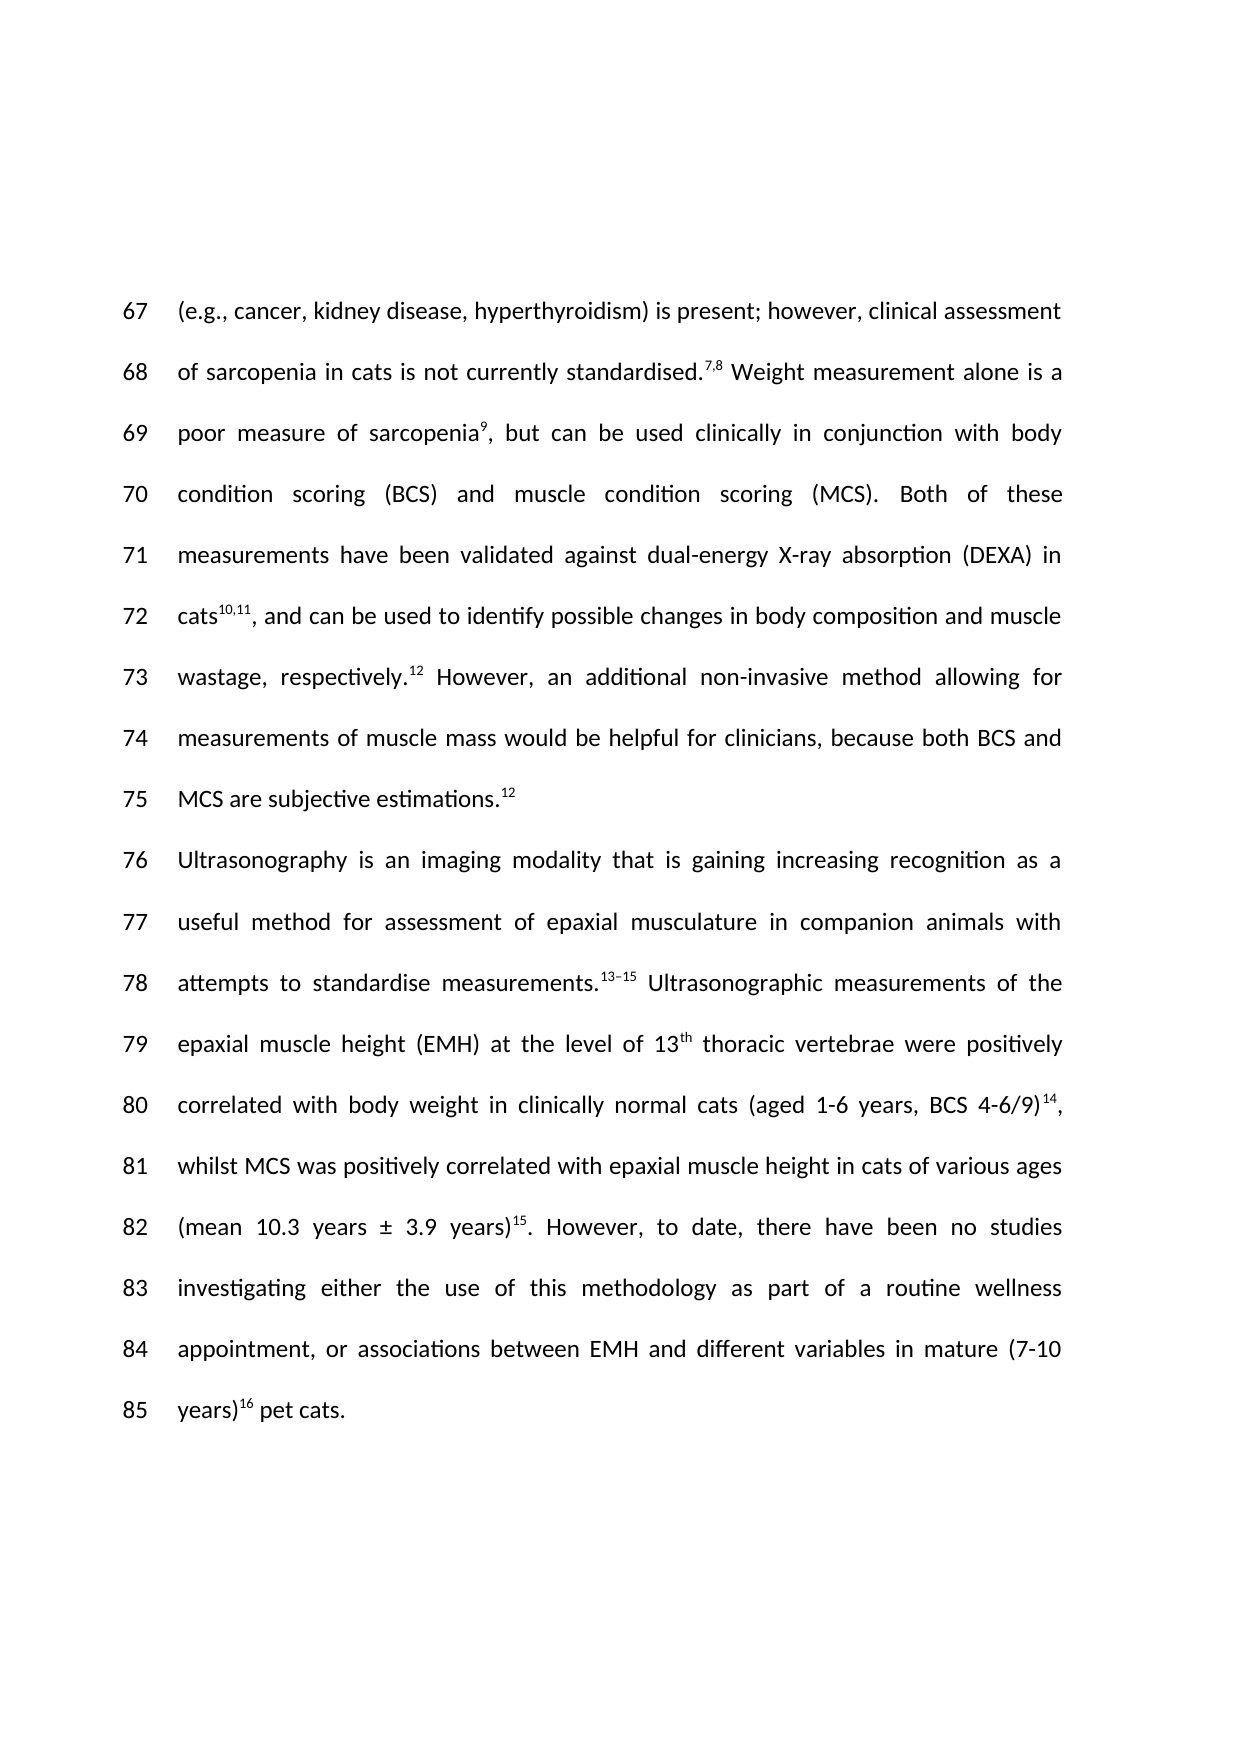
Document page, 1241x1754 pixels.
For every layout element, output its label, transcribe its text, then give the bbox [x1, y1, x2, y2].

text Ultrasonography is an imaging modality that is gaining increasing recognition as a useful method for assessment of epaxial musculature in companion animals with attempts to standardise measurements.13–15 Ultrasonographic measurements of the epaxial muscle height (EMH) at the level of 13th thoracic vertebrae were positively correlated with body weight in clinically normal cats (aged 1-6 years, BCS 4-6/9)14, whilst MCS was positively correlated with epaxial muscle height in cats of various ages (mean 10.3 years ± 3.9 years)15. However, to date, there have been no studies investigating either the use of this methodology as part of a routine wellness appointment, or associations between EMH and different variables in mature (7-10 years)16 pet cats. [177, 845, 1063, 1424]
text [177, 295, 1063, 814]
